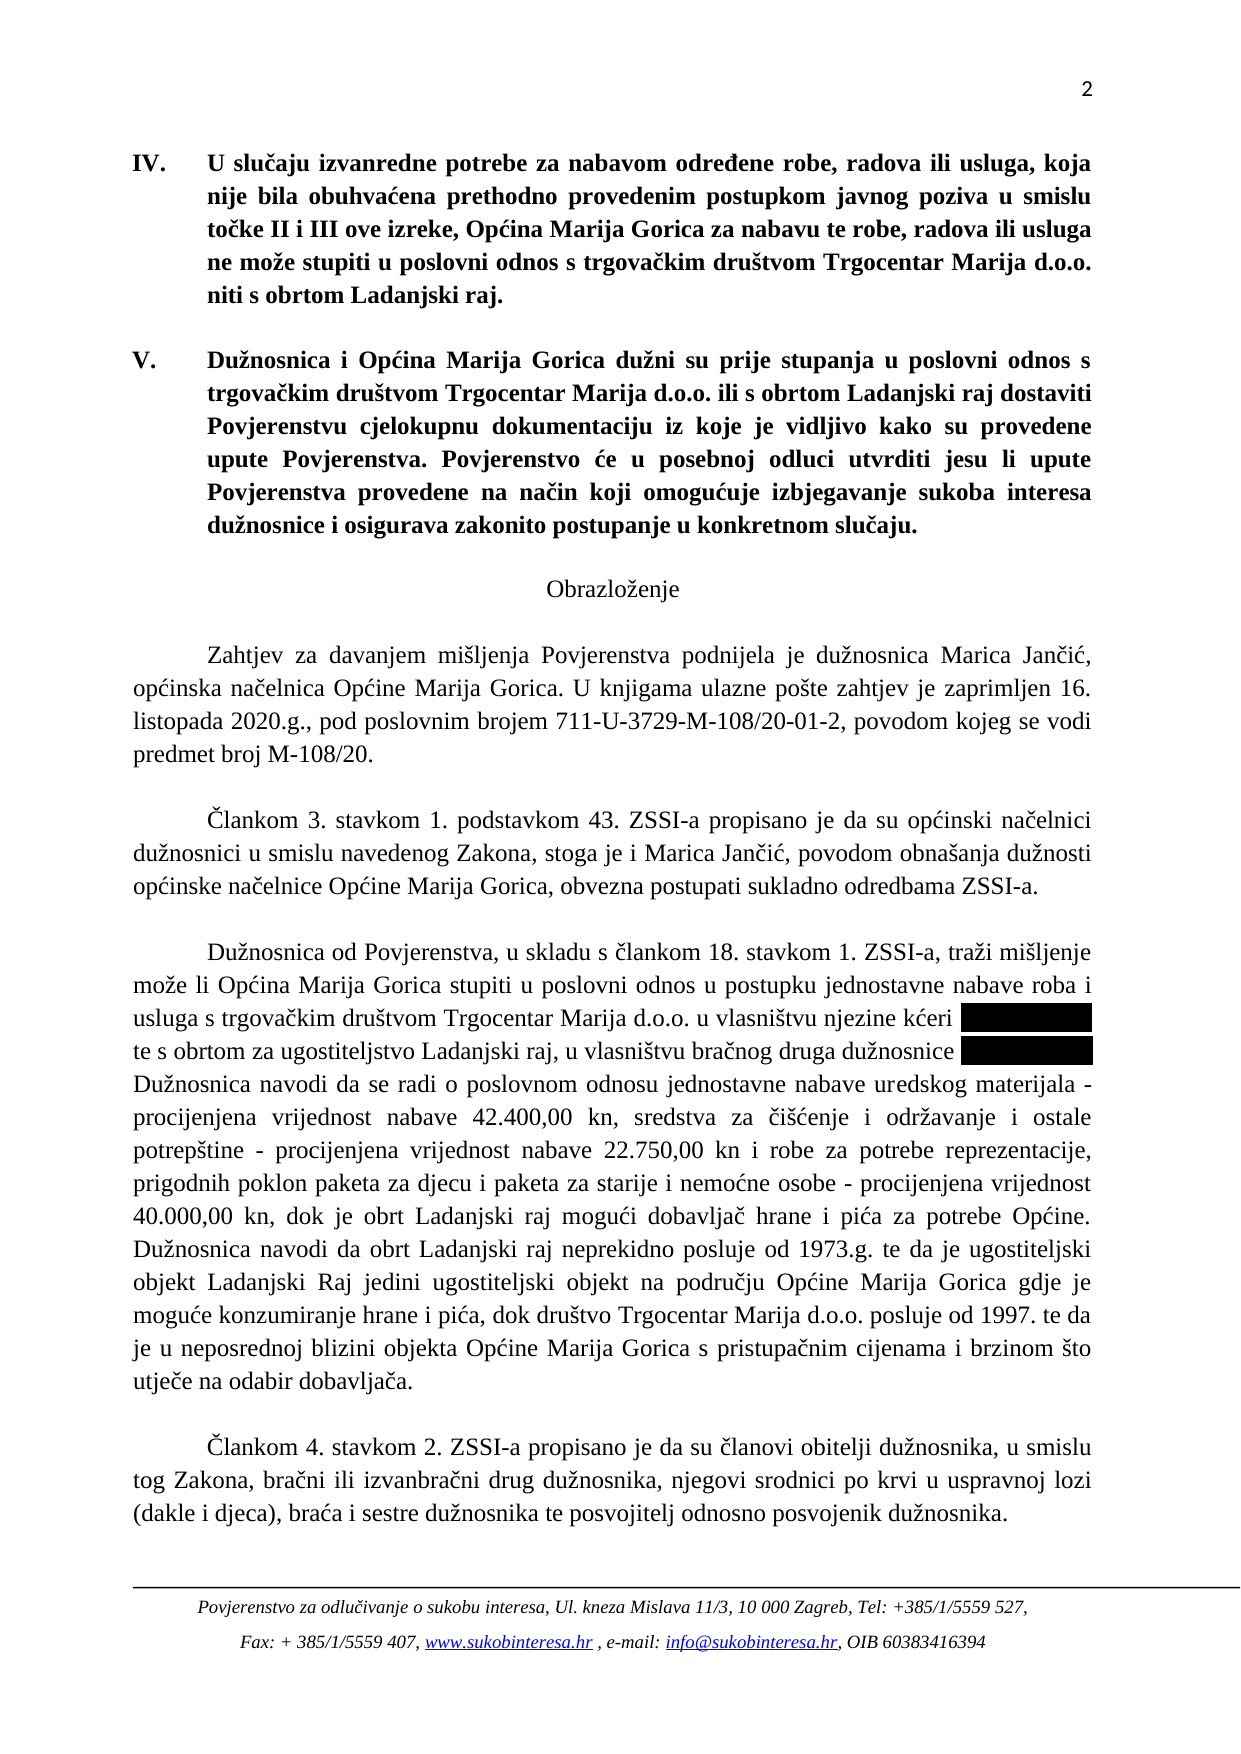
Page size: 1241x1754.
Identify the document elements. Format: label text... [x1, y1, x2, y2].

list U slučaju izvanredne potrebe za nabavom određene robe, radova ili usluga, koja nije bila obuhvaćena prethodno provedenim postupkom javnog poziva u smislu točke II i III ove izreke, Općina Marija Gorica za nabavu te robe, radova ili usluga ne može stupiti u poslovni odnos s trgovačkim društvom Trgocentar Marija d.o.o. niti s obrtom Ladanjski raj. [132, 148, 1092, 308]
text Člankom 3. stavkom 1. podstavkom 43. ZSSI-a propisano je da su općinski načelnici dužnosnici u smislu navedenog Zakona, stoga je i Marica Jančić, povodom obnašanja dužnosti općinske načelnice Općine Marija Gorica, obvezna postupati sukladno odredbama ZSSI-a. [133, 805, 1092, 899]
text Obrazloženje [133, 574, 1092, 602]
text Dužnosnica od Povjerenstva, u skladu s člankom 18. stavkom 1. ZSSI-a, traži mišljenje može li Općina Marija Gorica stupiti u poslovni odnos u postupku jednostavne nabave roba i usluga s trgovačkim društvom Trgocentar Marija d.o.o. u vlasništvu njezine kćeri ……………. te s obrtom za ugostiteljstvo Ladanjski raj, u vlasništvu bračnog druga dužnosnice ……………. Dužnosnica navodi da se radi o poslovnom odnosu jednostavne nabave uredskog materijala - procijenjena vrijednost nabave 42.400,00 kn, sredstva za čišćenje i održavanje i ostale potrepštine - procijenjena vrijednost nabave 22.750,00 kn i robe za potrebe reprezentacije, prigodnih poklon paketa za djecu i paketa za starije i nemoćne osobe - procijenjena vrijednost 40.000,00 kn, dok je obrt Ladanjski raj mogući dobavljač hrane i pića za potrebe Općine. Dužnosnica navodi da obrt Ladanjski raj neprekidno posluje od 1973.g. te da je ugostiteljski objekt Ladanjski Raj jedini ugostiteljski objekt na području Općine Marija Gorica gdje je moguće konzumiranje hrane i pića, dok društvo Trgocentar Marija d.o.o. posluje od 1997. te da je u neposrednoj blizini objekta Općine Marija Gorica s pristupačnim cijenama i brzinom što utječe na odabir dobavljača. [133, 937, 1092, 1395]
list Dužnosnica i Općina Marija Gorica dužni su prije stupanja u poslovni odnos s trgovačkim društvom Trgocentar Marija d.o.o. ili s obrtom Ladanjski raj dostaviti Povjerenstvu cjelokupnu dokumentaciju iz koje je vidljivo kako su provedene upute Povjerenstva. Povjerenstvo će u posebnoj odluci utvrditi jesu li upute Povjerenstva provedene na način koji omogućuje izbjegavanje sukoba interesa dužnosnice i osigurava zakonito postupanje u konkretnom slučaju. [132, 345, 1092, 539]
text Zahtjev za davanjem mišljenja Povjerenstva podnijela je dužnosnica Marica Jančić, općinska načelnica Općine Marija Gorica. U knjigama ulazne pošte zahtjev je zaprimljen 16. listopada 2020.g., pod poslovnim brojem 711-U-3729-M-108/20-01-2, povodom kojeg se vodi predmet broj M-108/20. [133, 640, 1092, 767]
text Člankom 4. stavkom 2. ZSSI-a propisano je da su članovi obitelji dužnosnika, u smislu tog Zakona, bračni ili izvanbračni drug dužnosnika, njegovi srodnici po krvi u uspravnoj lozi (dakle i djeca), braća i sestre dužnosnika te posvojitelj odnosno posvojenik dužnosnika. [133, 1432, 1092, 1527]
